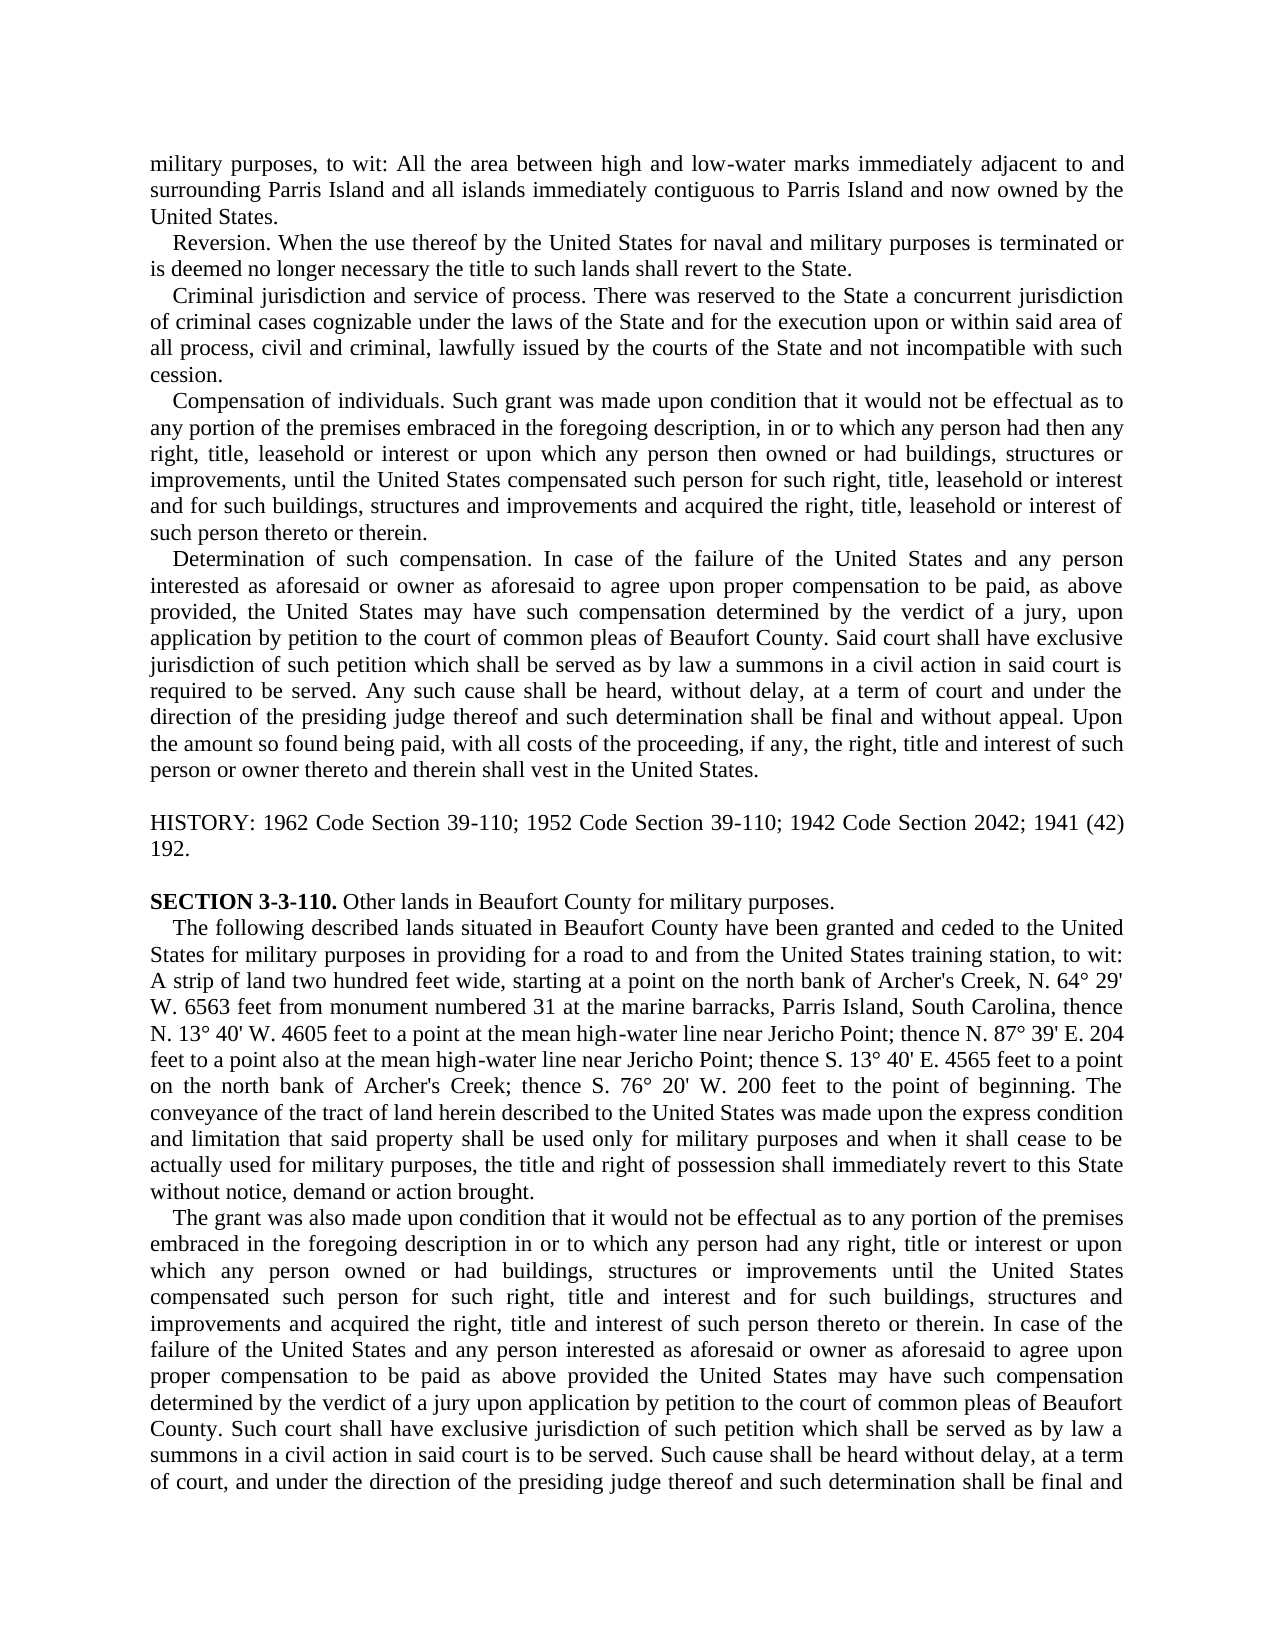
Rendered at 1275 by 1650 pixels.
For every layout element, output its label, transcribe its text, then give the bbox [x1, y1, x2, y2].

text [150, 1204, 1125, 1494]
text HISTORY: 1962 Code Section 39-110; 1952 Code Section 39-110; 1942 Code Section 2042; 1941 (42) 192. [150, 809, 1125, 862]
text The following described lands situated in Beaufort County have been granted and ceded to the United States for military purposes in providing for a road to and from the United States training station, to wit: A strip of land two hundred feet wide, starting at a point on the north bank of Archer's Creek, N. 64° 29' W. 6563 feet from monument numbered 31 at the marine barracks, Parris Island, South Carolina, thence N. 13° 40' W. 4605 feet to a point at the mean high-water line near Jericho Point; thence N. 87° 39' E. 204 feet to a point also at the mean high-water line near Jericho Point; thence S. 13° 40' E. 4565 feet to a point on the north bank of Archer's Creek; thence S. 76° 20' W. 200 feet to the point of beginning. The conveyance of the tract of land herein described to the United States was made upon the express condition and limitation that said property shall be used only for military purposes and when it shall cease to be actually used for military purposes, the title and right of possession shall immediately revert to this State without notice, demand or action brought. [150, 914, 1125, 1204]
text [150, 150, 1125, 229]
text Criminal jurisdiction and service of process. There was reserved to the State a concurrent jurisdiction of criminal cases cognizable under the laws of the State and for the execution upon or within said area of all process, civil and criminal, lawfully issued by the courts of the State and not incompatible with such cession. [150, 282, 1125, 387]
text SECTION 3-3-110. Other lands in Beaufort County for military purposes. [150, 888, 1125, 914]
text Determination of such compensation. In case of the failure of the United States and any person interested as aforesaid or owner as aforesaid to agree upon proper compensation to be paid, as above provided, the United States may have such compensation determined by the verdict of a jury, upon application by petition to the court of common pleas of Beaufort County. Said court shall have exclusive jurisdiction of such petition which shall be served as by law a summons in a civil action in said court is required to be served. Any such cause shall be heard, without delay, at a term of court and under the direction of the presiding judge thereof and such determination shall be final and without appeal. Upon the amount so found being paid, with all costs of the proceeding, if any, the right, title and interest of such person or owner thereto and therein shall vest in the United States. [150, 545, 1125, 782]
text Compensation of individuals. Such grant was made upon condition that it would not be effectual as to any portion of the premises embraced in the foregoing description, in or to which any person had then any right, title, leasehold or interest or upon which any person then owned or had buildings, structures or improvements, until the United States compensated such person for such right, title, leasehold or interest and for such buildings, structures and improvements and acquired the right, title, leasehold or interest of such person thereto or therein. [150, 387, 1125, 545]
text Reversion. When the use thereof by the United States for naval and military purposes is terminated or is deemed no longer necessary the title to such lands shall revert to the State. [150, 229, 1125, 282]
